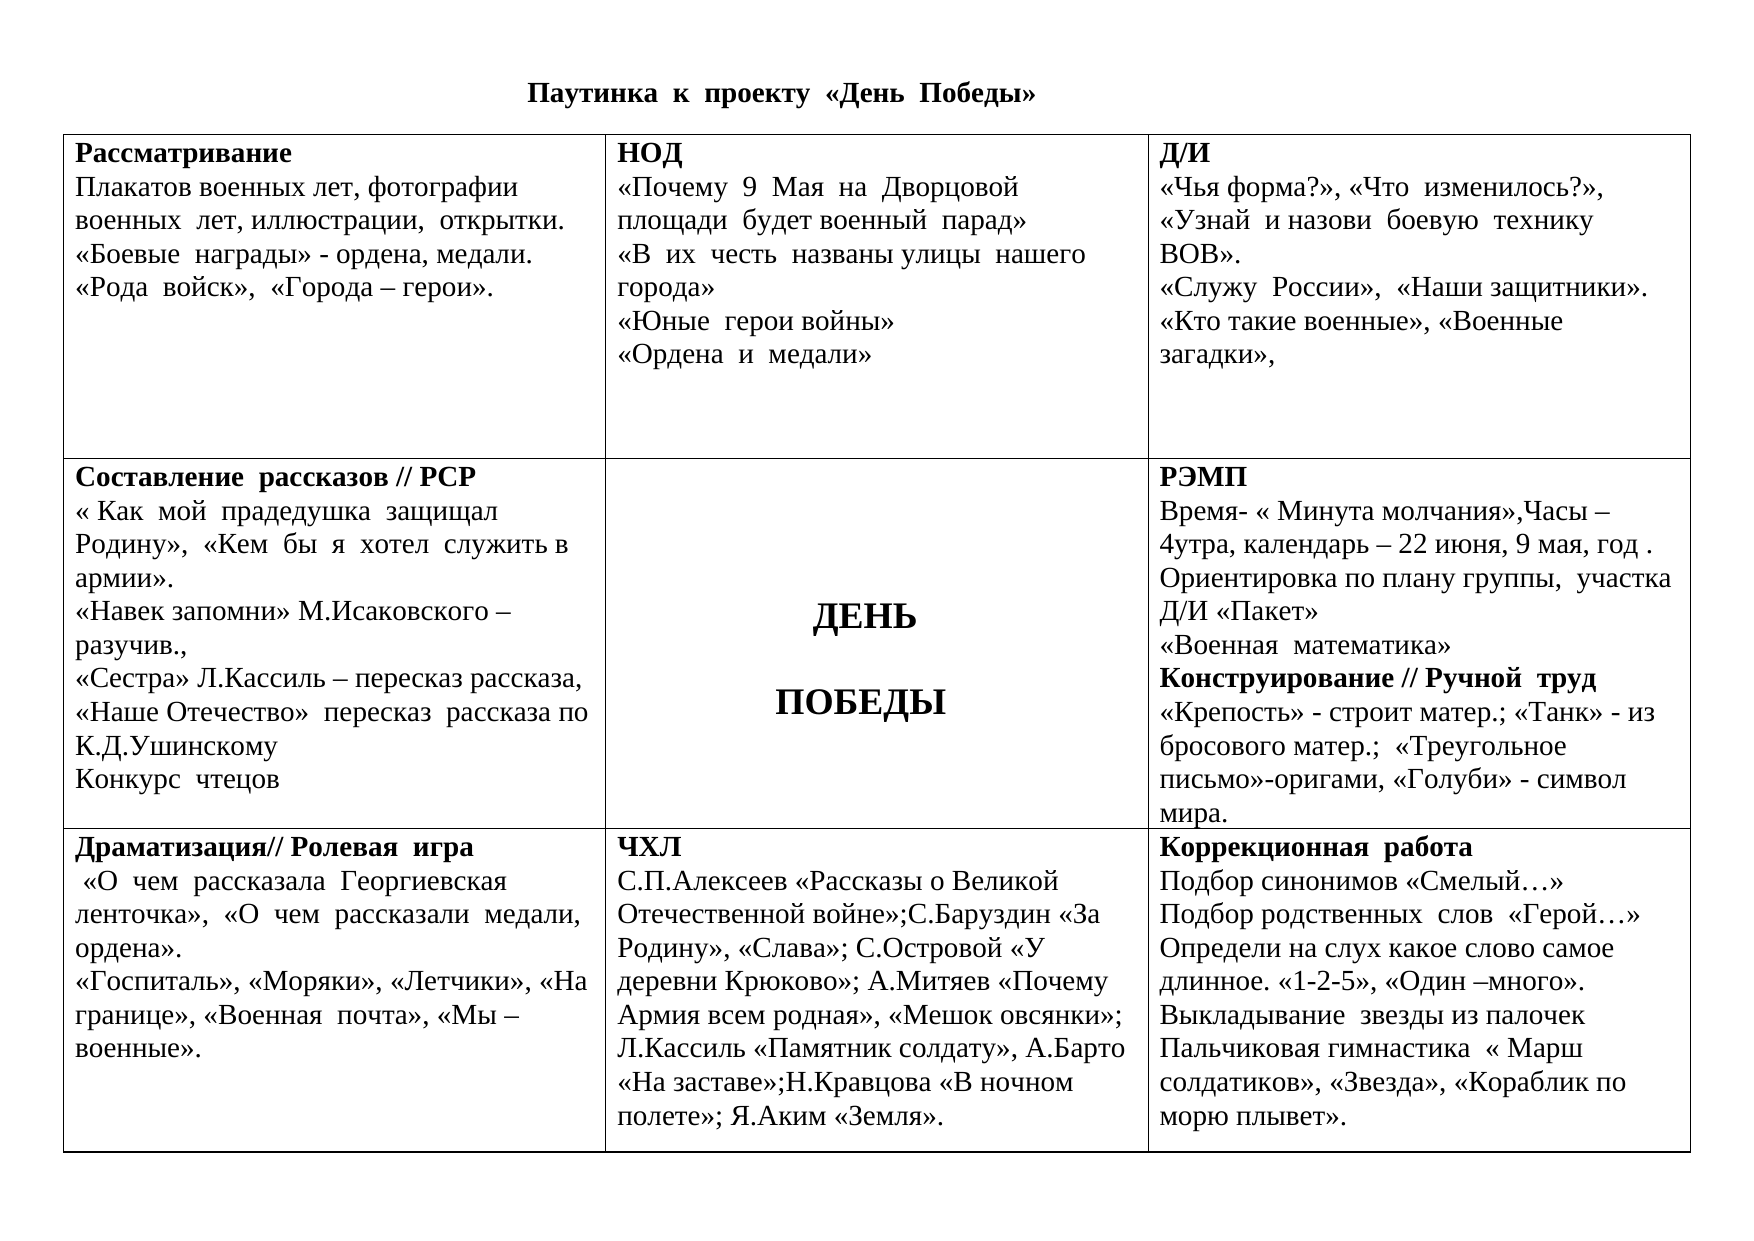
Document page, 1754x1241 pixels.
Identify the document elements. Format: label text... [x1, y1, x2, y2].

table_cell Коррекционная работа Подбор синонимов «Смелый…» Подбор родственных слов «Герой…» Определи на слух какое слово самое длинное. «1-2-5», «Один –много». Выкладывание звезды из палочек Пальчиковая гимнастика « Марш солдатиков», «Звезда», «Кораблик по морю плывет». [1149, 829, 1690, 1151]
table_header НОД «Почему 9 Мая на Дворцовой площади будет военный парад» «В их честь названы улицы нашего города» «Юные герои войны» «Ордена и медали» [606, 135, 1148, 458]
table_header Д/И «Чья форма?», «Что изменилось?», «Узнай и назови боевую технику ВОВ». «Служу России», «Наши защитники». «Кто такие военные», «Военные загадки», [1149, 135, 1690, 458]
table_cell ЧХЛ С.П.Алексеев «Рассказы о Великой Отечественной войне»;С.Баруздин «За Родину», «Слава»; С.Островой «У деревни Крюково»; А.Митяев «Почему Армия всем родная», «Мешок овсянки»; Л.Кассиль «Памятник солдату», А.Барто «На заставе»;Н.Кравцова «В ночном полете»; Я.Аким «Земля». [606, 829, 1148, 1151]
text Паутинка к проекту «День Победы» [75, 75, 1679, 108]
table_cell Драматизация// Ролевая игра «О чем рассказала Георгиевская ленточка», «О чем рассказали медали, ордена». «Госпиталь», «Моряки», «Летчики», «На границе», «Военная почта», «Мы – военные». [64, 829, 605, 1151]
table_cell РЭМП Время- « Минута молчания»,Часы – 4утра, календарь – 22 июня, 9 мая, год . Ориентировка по плану группы, участка Д/И «Пакет» «Военная математика» Конструирование // Ручной труд «Крепость» - строит матер.; «Танк» - из бросового матер.; «Треугольное письмо»-оригами, «Голуби» - символ мира. [1149, 459, 1690, 828]
table_cell ДЕНЬ ПОБЕДЫ [606, 459, 1148, 828]
table_header Рассматривание Плакатов военных лет, фотографии военных лет, иллюстрации, открытки. «Боевые награды» - ордена, медали. «Рода войск», «Города – герои». [64, 135, 605, 458]
table_cell Составление рассказов // РСР « Как мой прадедушка защищал Родину», «Кем бы я хотел служить в армии». «Навек запомни» М.Исаковского –разучив., «Сестра» Л.Кассиль – пересказ рассказа, «Наше Отечество» пересказ рассказа по К.Д.Ушинскому Конкурс чтецов [64, 459, 605, 828]
